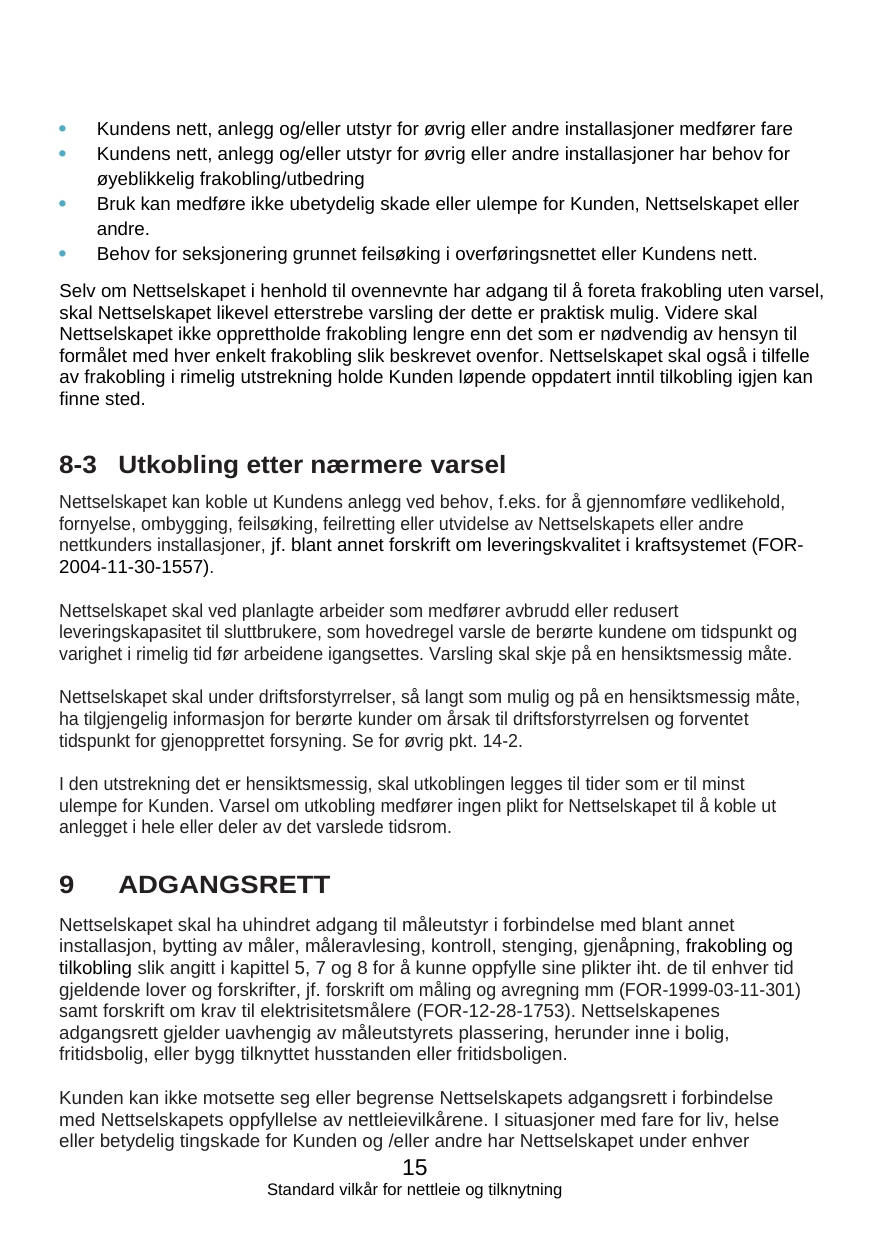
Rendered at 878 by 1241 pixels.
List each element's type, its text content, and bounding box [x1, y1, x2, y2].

list Bruk kan medføre ikke ubetydelig skade eller ulempe for Kunden, Nettselskapet eller andre. [59, 193, 829, 239]
text Selv om Nettselskapet i henhold til ovennevnte har adgang til å foreta frakobling uten varsel, skal Nettselskapet likevel etterstrebe varsling der dette er praktisk mulig. Videre skal Nettselskapet ikke opprettholde frakobling lengre enn det som er nødvendig av hensyn til formålet med hver enkelt frakobling slik beskrevet ovenfor. Nettselskapet skal også i tilfelle av frakobling i rimelig utstrekning holde Kunden løpende oppdatert inntil tilkobling igjen kan finne sted. [59, 280, 829, 409]
text Nettselskapet skal under driftsforstyrrelser, så langt som mulig og på en hensiktsmessig måte, ha tilgjengelig informasjon for berørte kunder om årsak til driftsforstyrrelsen og forventet tidspunkt for gjenopprettet forsyning. Se for øvrig pkt. 14-2. [59, 686, 805, 751]
text I den utstrekning det er hensiktsmessig, skal utkoblingen legges til tider som er til minst ulempe for Kunden. Varsel om utkobling medfører ingen plikt for Nettselskapet til å koble ut anlegget i hele eller deler av det varslede tidsrom. [59, 773, 805, 838]
text Nettselskapet kan koble ut Kundens anlegg ved behov, f.eks. for å gjennomføre vedlikehold, fornyelse, ombygging, feilsøking, feilretting eller utvidelse av Nettselskapets eller andre nettkunders installasjoner, jf. blant annet forskrift om leveringskvalitet i kraftsystemet (FOR-2004-11-30-1557). [59, 491, 805, 577]
text Nettselskapet skal ha uhindret adgang til måleutstyr i forbindelse med blant annet installasjon, bytting av måler, måleravlesing, kontroll, stenging, gjenåpning, frakobling og tilkobling slik angitt i kapittel 5, 7 og 8 for å kunne oppfylle sine plikter iht. de til enhver tid gjeldende lover og forskrifter, jf. forskrift om måling og avregning mm (FOR-1999-03-11-301) samt forskrift om krav til elektrisitetsmålere (FOR-12-28-1753). Nettselskapenes adgangsrett gjelder uavhengig av måleutstyrets plassering, herunder inne i bolig, fritidsbolig, eller bygg tilknyttet husstanden eller fritidsboligen. [59, 914, 805, 1065]
subtitle 9 ADGANGSRETT [59, 870, 829, 899]
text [59, 1087, 805, 1152]
list Kundens nett, anlegg og/eller utstyr for øvrig eller andre installasjoner medfører fare [59, 118, 829, 140]
list Kundens nett, anlegg og/eller utstyr for øvrig eller andre installasjoner har behov for øyeblikkelig frakobling/utbedring [59, 143, 829, 189]
text Nettselskapet skal ved planlagte arbeider som medfører avbrudd eller redusert leveringskapasitet til sluttbrukere, som hovedregel varsle de berørte kundene om tidspunkt og varighet i rimelig tid før arbeidene igangsettes. Varsling skal skje på en hensiktsmessig måte. [59, 599, 805, 664]
list Behov for seksjonering grunnet feilsøking i overføringsnettet eller Kundens nett. [59, 242, 829, 264]
subtitle 8-3 Utkobling etter nærmere varsel [59, 450, 829, 478]
